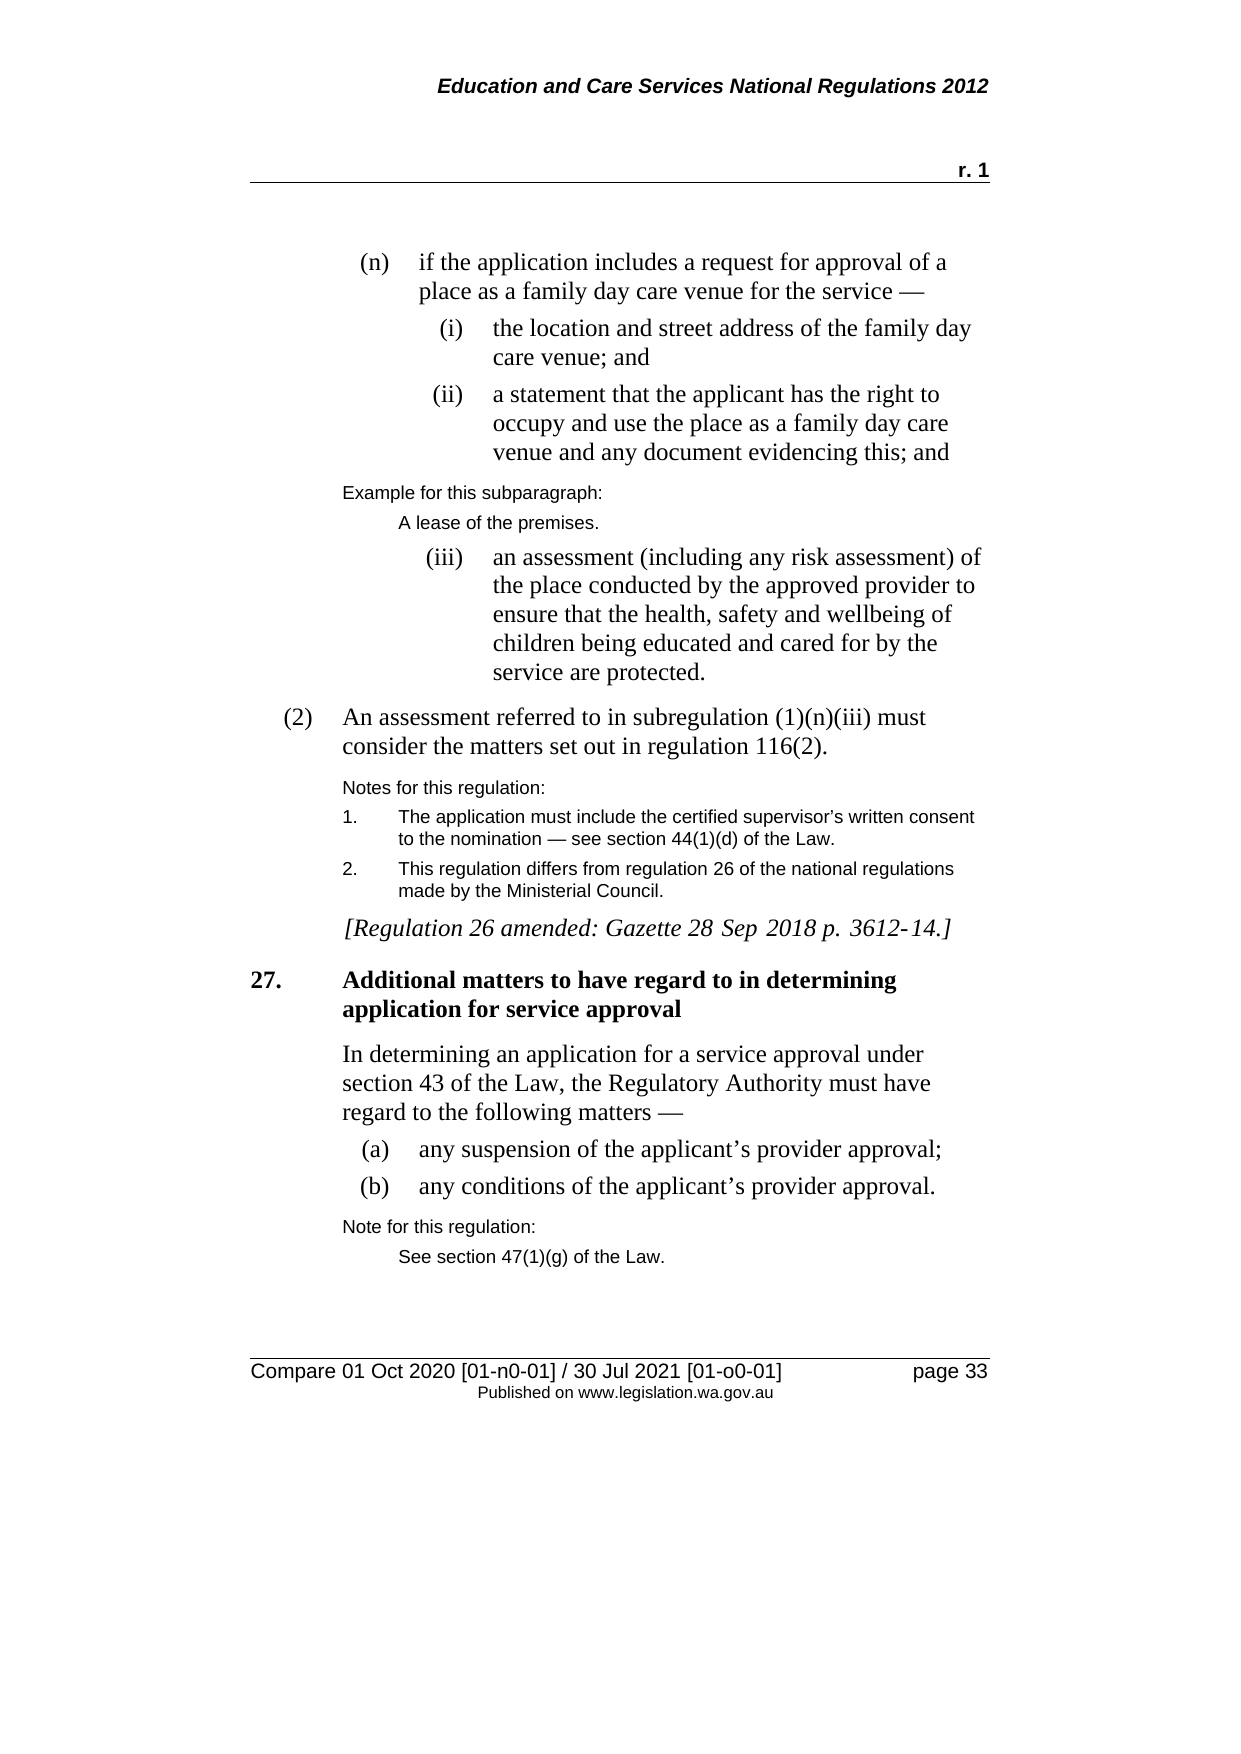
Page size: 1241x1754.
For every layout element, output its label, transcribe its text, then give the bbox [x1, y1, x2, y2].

subtitle Example for this subparagraph: [250, 482, 990, 504]
text In determining an application for a service approval under section 43 of the Law, the Regulatory Authority must have regard to the following matters — [250, 1039, 990, 1126]
text (a) any suspension of the applicant’s provider approval; [250, 1134, 990, 1163]
text [Regulation 26 amended: Gazette 28 Sep 2018 p. 3612-14.] [250, 913, 990, 942]
subtitle Notes for this regulation: [250, 776, 990, 798]
text (ii) a statement that the applicant has the right to occupy and use the place as a family day care venue and any document evidencing this; and [250, 379, 990, 465]
subtitle Note for this regulation: [250, 1216, 990, 1238]
text (2) An assessment referred to in subregulation (1)(n)(iii) must consider the matters set out in regulation 116(2). [250, 702, 990, 760]
text (iii) an assessment (including any risk assessment) of the place conducted by the approved provider to ensure that the health, safety and wellbeing of children being educated and cared for by the service are protected. [250, 542, 990, 686]
text A lease of the premises. [250, 512, 990, 533]
text (i) the location and street address of the family day care venue; and [250, 313, 990, 371]
text (n) if the application includes a request for approval of a place as a family day care venue for the service — [250, 247, 990, 305]
text (b) any conditions of the applicant’s provider approval. [250, 1171, 990, 1200]
text See section 47(1)(g) of the Law. [250, 1246, 990, 1268]
text 1. The application must include the certified supervisor’s written consent to the nomination — see section 44(1)(d) of the Law. [250, 806, 990, 849]
text 2. This regulation differs from regulation 26 of the national regulations made by the Ministerial Council. [250, 858, 990, 901]
subtitle 27. Additional matters to have regard to in determining application for service approval [250, 965, 990, 1023]
